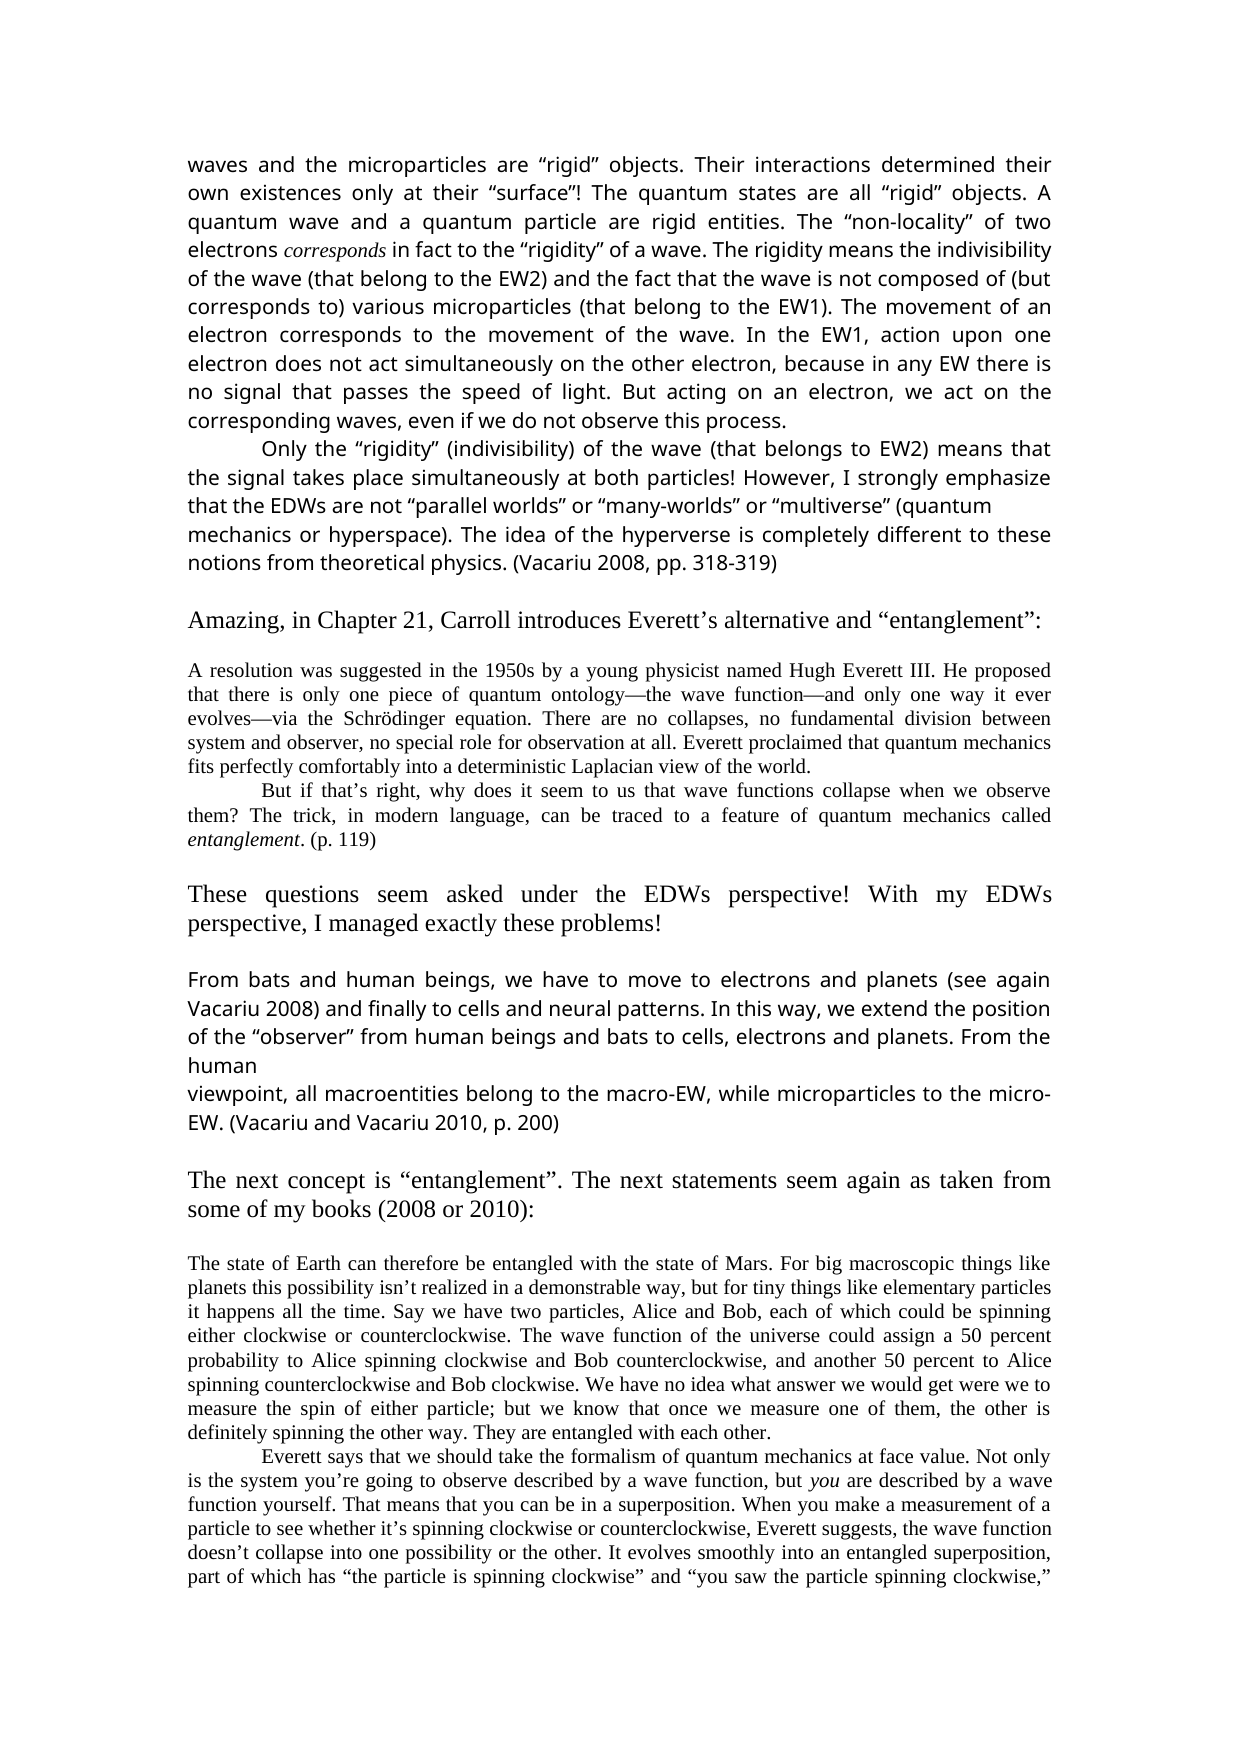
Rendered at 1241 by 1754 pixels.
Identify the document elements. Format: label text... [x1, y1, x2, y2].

text Only the “rigidity” (indivisibility) of the wave (that belongs to EW2) means that the signal takes place simultaneously at both particles! However, I strongly emphasize that the EDWs are not “parallel worlds” or “many-worlds” or “multiverse” (quantum [187, 434, 1053, 520]
text viewpoint, all macroentities belong to the macro-EW, while microparticles to the micro-EW. (Vacariu and Vacariu 2010, p. 200) [187, 1079, 1053, 1136]
text But if that’s right, why does it seem to us that wave functions collapse when we observe them? The trick, in modern language, can be traced to a feature of quantum mechanics called entanglement. (p. 119) [187, 778, 1053, 851]
text A resolution was suggested in the 1950s by a young physicist named Hugh Everett III. He proposed that there is only one piece of quantum ontology—the wave function—and only one way it ever evolves—via the Schrödinger equation. There are no collapses, no fundamental division between system and observer, no special role for observation at all. Everett proclaimed that quantum mechanics fits perfectly comfortably into a deterministic Laplacian view of the world. [187, 658, 1053, 778]
text The next concept is “entanglement”. The next statements seem again as taken from some of my books (2008 or 2010): [187, 1165, 1053, 1222]
text These questions seem asked under the EDWs perspective! With my EDWs perspective, I managed exactly these problems! [187, 879, 1053, 937]
text From bats and human beings, we have to move to electrons and planets (see again Vacariu 2008) and finally to cells and neural patterns. In this way, we extend the position of the “observer” from human beings and bats to cells, electrons and planets. From the human [187, 966, 1053, 1079]
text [187, 150, 1053, 434]
text The state of Earth can therefore be entangled with the state of Mars. For big macroscopic things like planets this possibility isn’t realized in a demonstrable way, but for tiny things like elementary particles it happens all the time. Say we have two particles, Alice and Bob, each of which could be spinning either clockwise or counterclockwise. The wave function of the universe could assign a 50 percent probability to Alice spinning clockwise and Bob counterclockwise, and another 50 percent to Alice spinning counterclockwise and Bob clockwise. We have no idea what answer we would get were we to measure the spin of either particle; but we know that once we measure one of them, the other is definitely spinning the other way. They are entangled with each other. [187, 1251, 1053, 1444]
text Amazing, in Chapter 21, Carroll introduces Everett’s alternative and “entanglement”: [187, 605, 1053, 634]
text mechanics or hyperspace). The idea of the hyperverse is completely different to these notions from theoretical physics. (Vacariu 2008, pp. 318-319) [187, 520, 1053, 577]
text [187, 1444, 1053, 1588]
